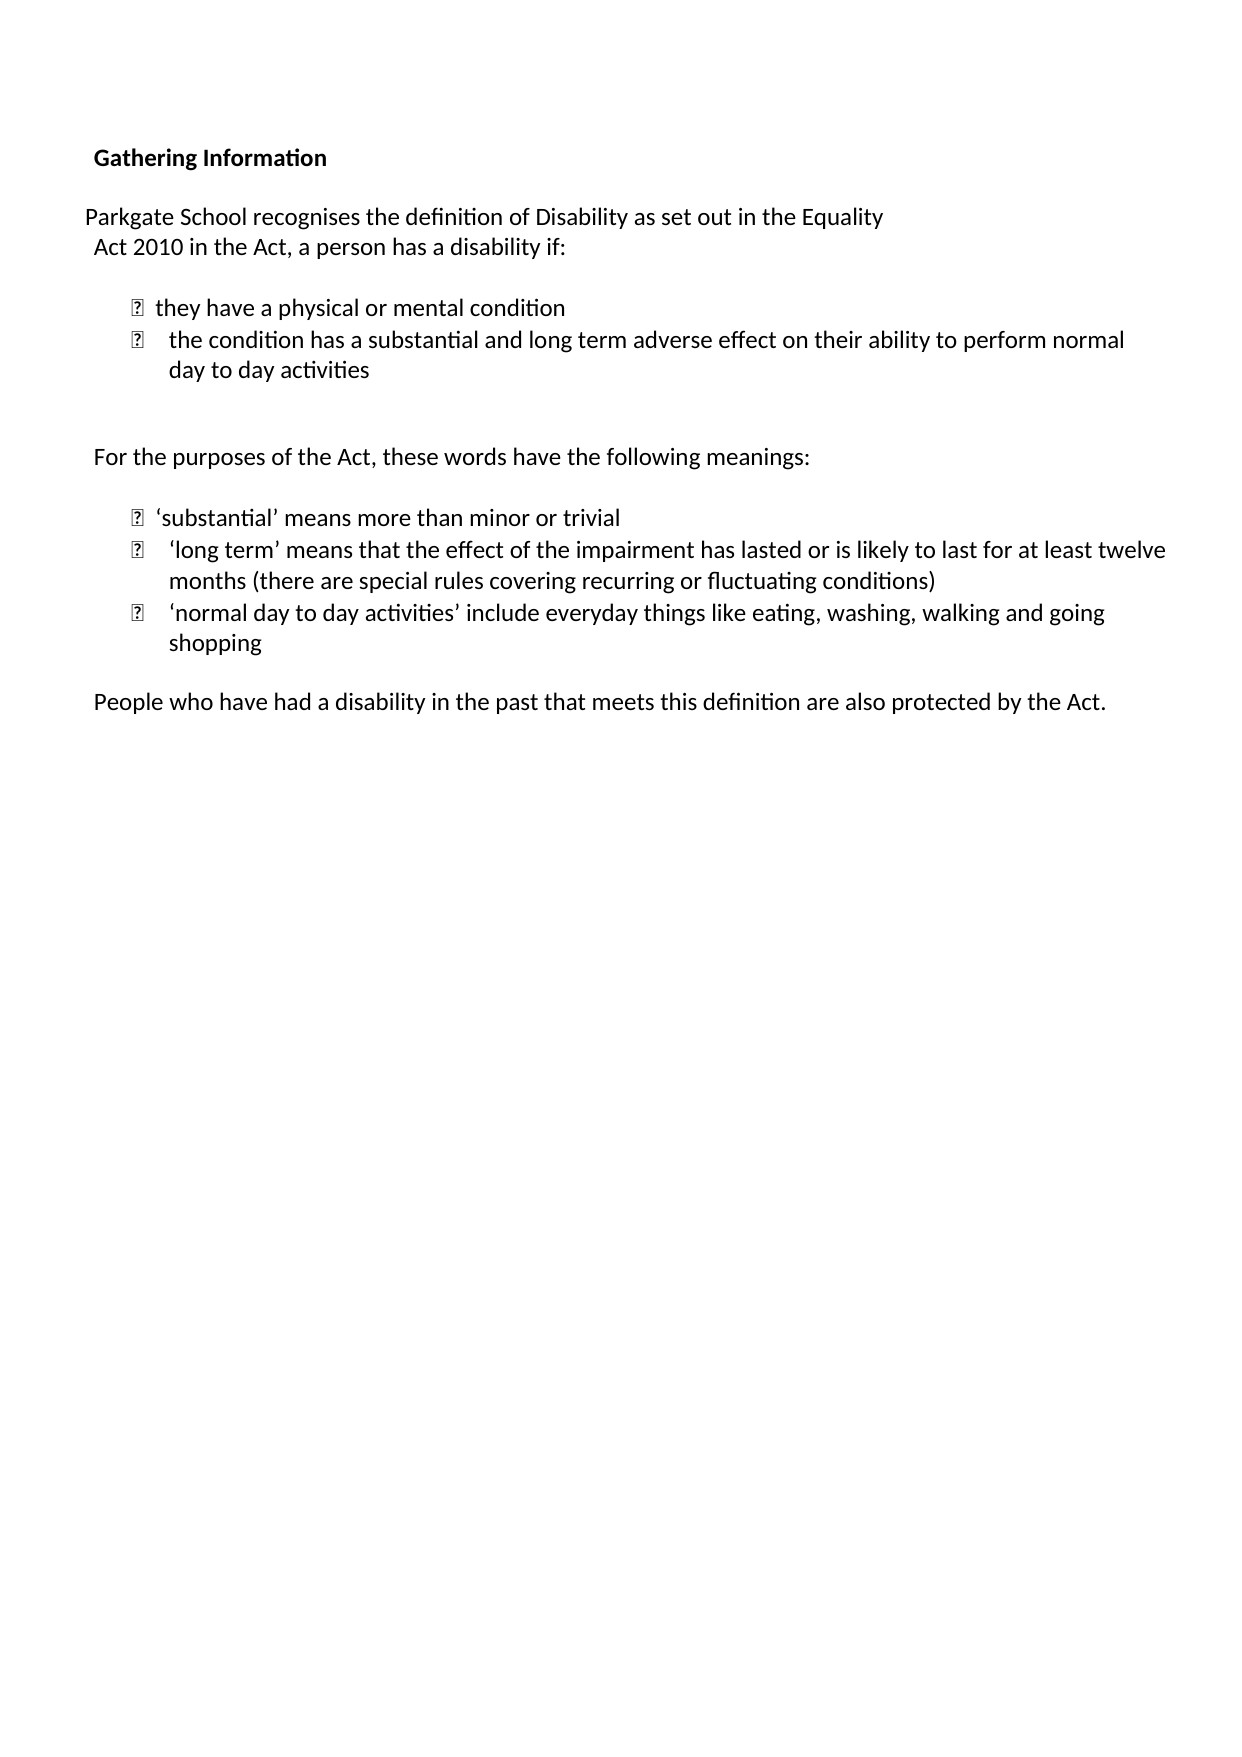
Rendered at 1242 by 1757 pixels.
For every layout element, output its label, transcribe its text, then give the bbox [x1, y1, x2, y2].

text  ‘long term’ means that the effect of the impairment has lasted or is likely to last for at least twelve months (there are special rules covering recurring or fluctuating conditions) [131, 534, 1169, 595]
text  ‘substantial’ means more than minor or trivial [131, 502, 1212, 533]
text People who have had a disability in the past that meets this definition are also protected by the Act. [94, 686, 1197, 717]
text Act 2010 in the Act, a person has a disability if: [94, 231, 1212, 262]
text Parkgate School recognises the definition of Disability as set out in the Equality [79, 201, 1212, 231]
text For the purposes of the Act, these words have the following meanings: [94, 441, 1212, 472]
text  ‘normal day to day activities’ include everyday things like eating, washing, walking and going shopping [131, 597, 1115, 658]
text Gathering Information [94, 142, 1212, 172]
text  the condition has a substantial and long term adverse effect on their ability to perform normal day to day activities [131, 324, 1151, 385]
text  they have a physical or mental condition [131, 292, 1212, 323]
